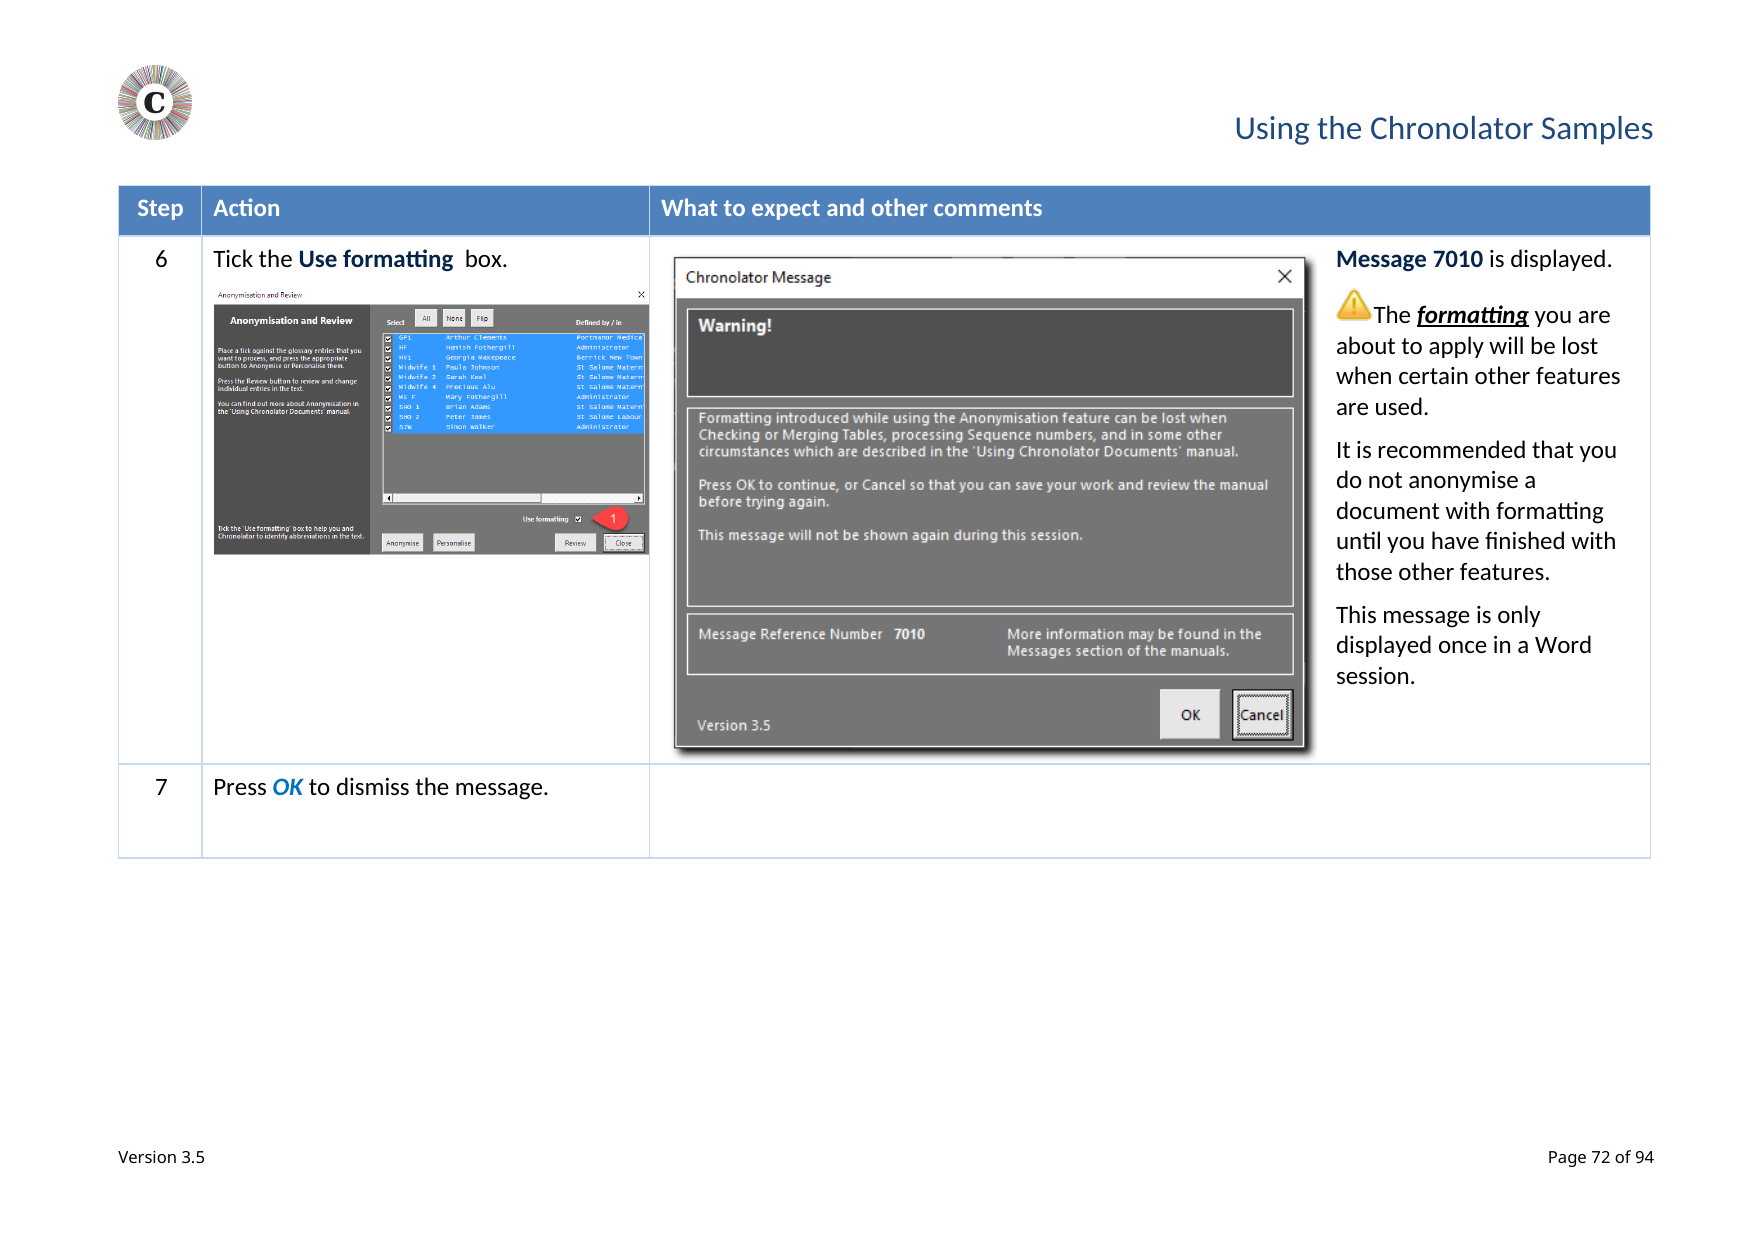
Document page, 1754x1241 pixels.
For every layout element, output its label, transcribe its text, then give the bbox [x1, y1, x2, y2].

picture [1335, 286, 1373, 324]
table_cell Tick the Use formatting box. [203, 237, 649, 763]
picture [660, 243, 1317, 759]
picture [213, 286, 649, 555]
table_cell [119, 237, 201, 763]
table_cell Press OK to dismiss the message. [203, 765, 649, 857]
table_cell [119, 765, 201, 857]
picture [118, 65, 192, 140]
table_cell [650, 765, 1650, 857]
table_cell Message 7010 is displayed. The formatting you are about to apply will be lost when certain other features are used. It is recommended that you do not anonymise a document with formatting until you have finished with those other features. This message is only displayed once in a Word session. [650, 237, 1650, 763]
table_header Step [119, 186, 201, 235]
table_header What to expect and other comments [650, 186, 1650, 235]
table_header Action [202, 186, 649, 235]
